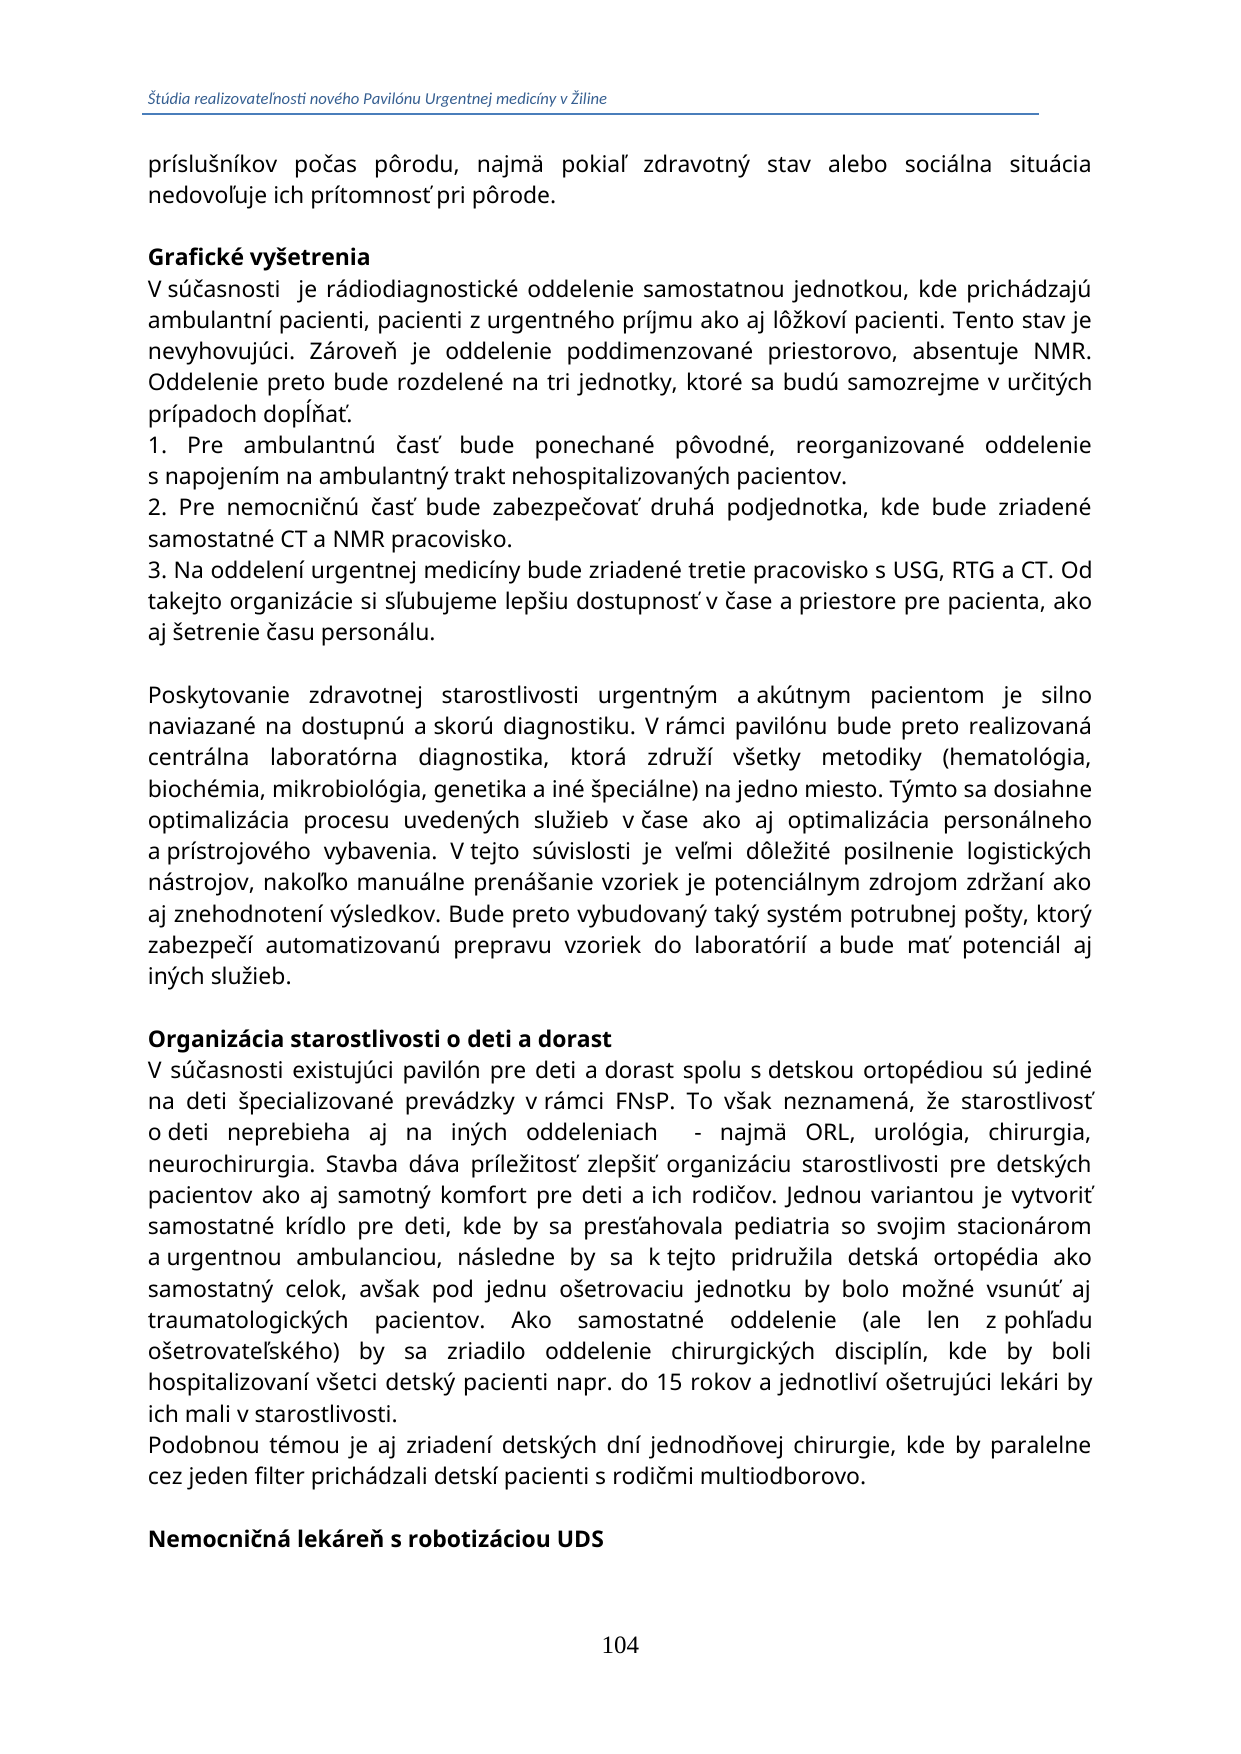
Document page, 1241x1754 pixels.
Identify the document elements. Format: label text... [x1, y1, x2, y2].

text V súčasnosti je rádiodiagnostické oddelenie samostatnou jednotkou, kde prichádzajú ambulantní pacienti, pacienti z urgentného príjmu ako aj lôžkoví pacienti. Tento stav je nevyhovujúci. Zároveň je oddelenie poddimenzované priestorovo, absentuje NMR. Oddelenie preto bude rozdelené na tri jednotky, ktoré sa budú samozrejme v určitých prípadoch dopĺňať. [148, 273, 1093, 429]
text Podobnou témou je aj zriadení detských dní jednodňovej chirurgie, kde by paralelne cez jeden filter prichádzali detskí pacienti s rodičmi multiodborovo. [148, 1429, 1093, 1491]
text Nemocničná lekáreň s robotizáciou UDS [148, 1523, 1093, 1554]
text 2. Pre nemocničnú časť bude zabezpečovať druhá podjednotka, kde bude zriadené samostatné CT a NMR pracovisko. [148, 491, 1093, 554]
text Organizácia starostlivosti o deti a dorast [148, 1023, 1093, 1054]
text 1. Pre ambulantnú časť bude ponechané pôvodné, reorganizované oddelenie s napojením na ambulantný trakt nehospitalizovaných pacientov. [148, 429, 1093, 491]
text 3. Na oddelení urgentnej medicíny bude zriadené tretie pracovisko s USG, RTG a CT. Od takejto organizácie si sľubujeme lepšiu dostupnosť v čase a priestore pre pacienta, ako aj šetrenie času personálu. [148, 554, 1093, 648]
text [148, 148, 1093, 210]
text V súčasnosti existujúci pavilón pre deti a dorast spolu s detskou ortopédiou sú jediné na deti špecializované prevádzky v rámci FNsP. To však neznamená, že starostlivosť o deti neprebieha aj na iných oddeleniach - najmä ORL, urológia, chirurgia, neurochirurgia. Stavba dáva príležitosť zlepšiť organizáciu starostlivosti pre detských pacientov ako aj samotný komfort pre deti a ich rodičov. Jednou variantou je vytvoriť samostatné krídlo pre deti, kde by sa presťahovala pediatria so svojim stacionárom a urgentnou ambulanciou, následne by sa k tejto pridružila detská ortopédia ako samostatný celok, avšak pod jednu ošetrovaciu jednotku by bolo možné vsunúť aj traumatologických pacientov. Ako samostatné oddelenie (ale len z pohľadu ošetrovateľského) by sa zriadilo oddelenie chirurgických disciplín, kde by boli hospitalizovaní všetci detský pacienti napr. do 15 rokov a jednotliví ošetrujúci lekári by ich mali v starostlivosti. [148, 1054, 1093, 1429]
text Grafické vyšetrenia [148, 241, 1093, 273]
text Poskytovanie zdravotnej starostlivosti urgentným a akútnym pacientom je silno naviazané na dostupnú a skorú diagnostiku. V rámci pavilónu bude preto realizovaná centrálna laboratórna diagnostika, ktorá združí všetky metodiky (hematológia, biochémia, mikrobiológia, genetika a iné špeciálne) na jedno miesto. Týmto sa dosiahne optimalizácia procesu uvedených služieb v čase ako aj optimalizácia personálneho a prístrojového vybavenia. V tejto súvislosti je veľmi dôležité posilnenie logistických nástrojov, nakoľko manuálne prenášanie vzoriek je potenciálnym zdrojom zdržaní ako aj znehodnotení výsledkov. Bude preto vybudovaný taký systém potrubnej pošty, ktorý zabezpečí automatizovanú prepravu vzoriek do laboratórií a bude mať potenciál aj iných služieb. [148, 679, 1093, 991]
